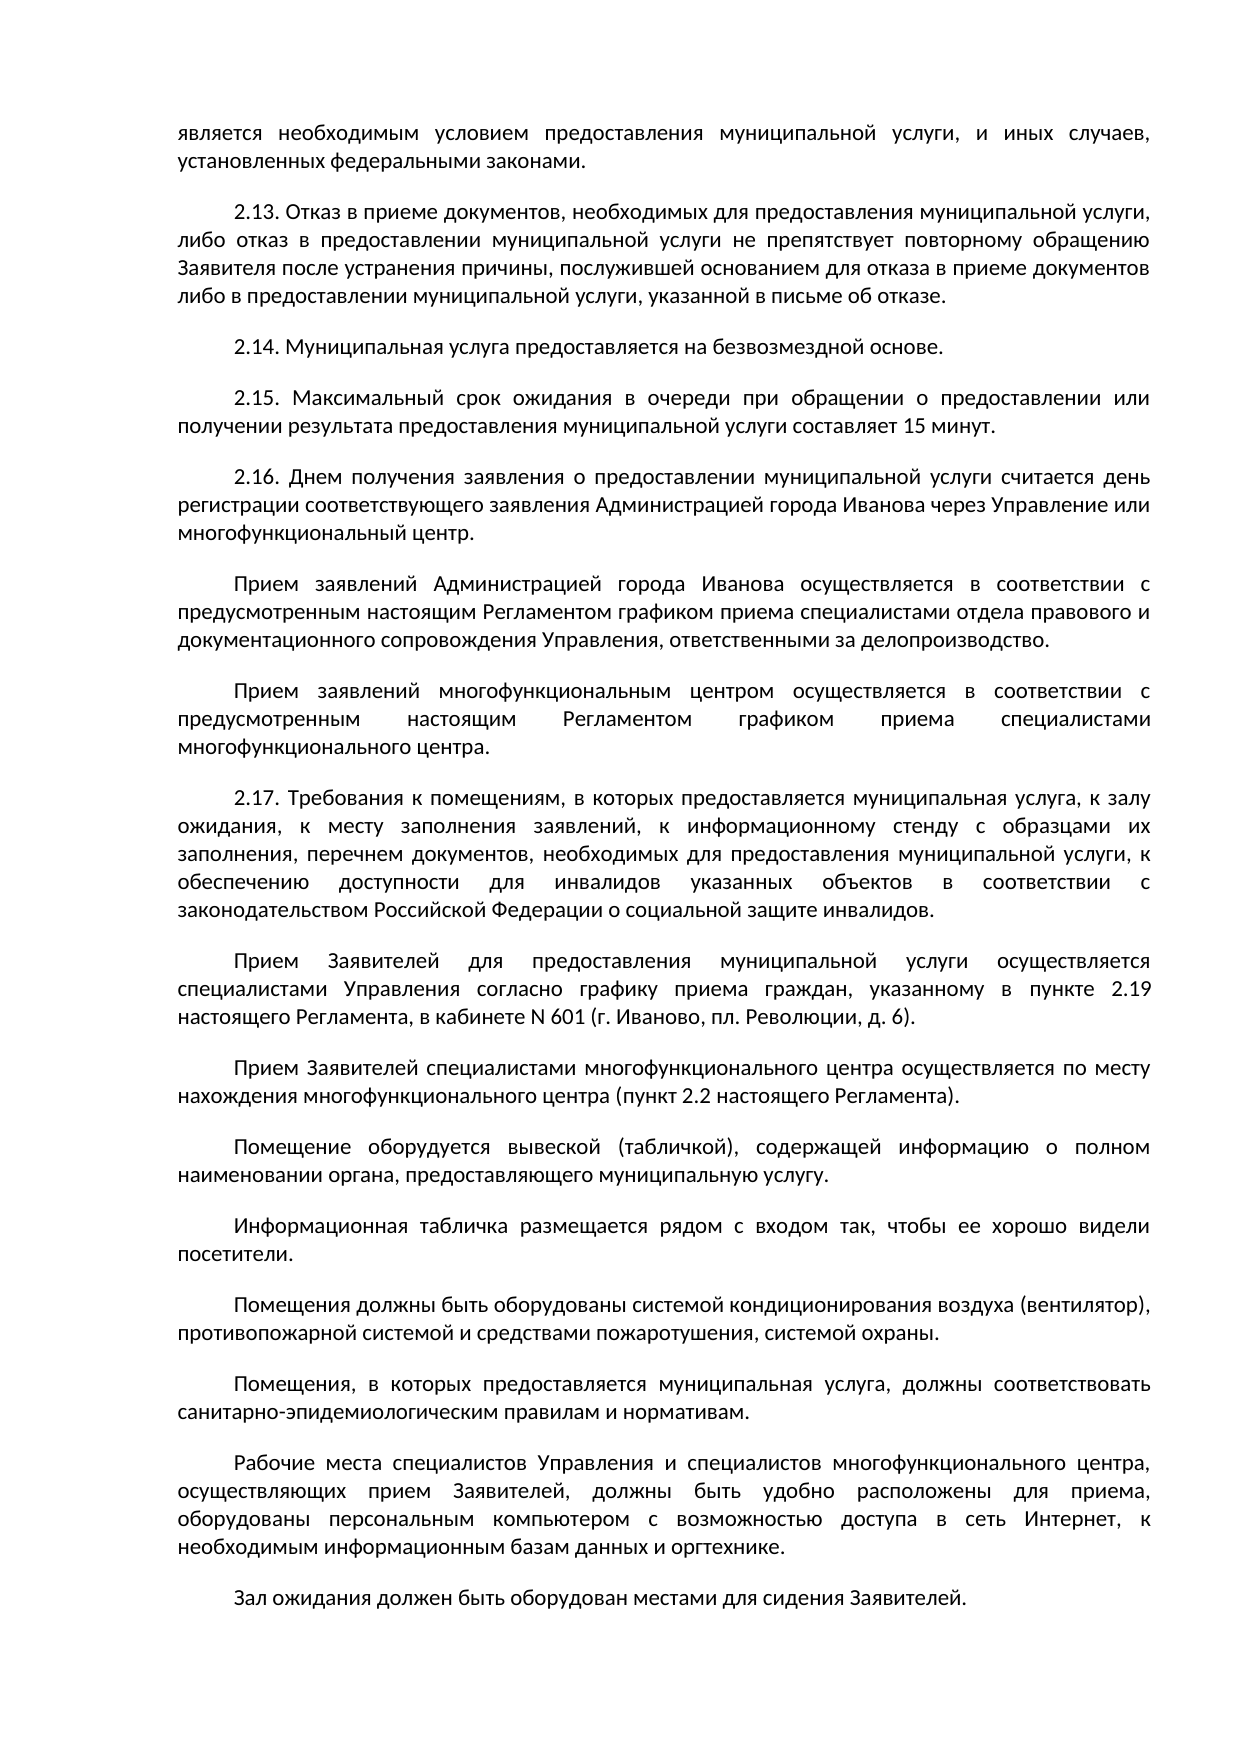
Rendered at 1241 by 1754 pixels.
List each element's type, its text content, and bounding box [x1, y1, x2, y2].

text Информационная табличка размещается рядом с входом так, чтобы ее хорошо видели посетители. [177, 1211, 1152, 1267]
text 2.15. Максимальный срок ожидания в очереди при обращении о предоставлении или получении результата предоставления муниципальной услуги составляет 15 минут. [177, 383, 1152, 439]
text Прием Заявителей для предоставления муниципальной услуги осуществляется специалистами Управления согласно графику приема граждан, указанному в пункте 2.19 настоящего Регламента, в кабинете N 601 (г. Иваново, пл. Революции, д. 6). [177, 946, 1152, 1030]
text Помещение оборудуется вывеской (табличкой), содержащей информацию о полном наименовании органа, предоставляющего муниципальную услугу. [177, 1132, 1152, 1188]
text 2.17. Требования к помещениям, в которых предоставляется муниципальная услуга, к залу ожидания, к месту заполнения заявлений, к информационному стенду с образцами их заполнения, перечнем документов, необходимых для предоставления муниципальной услуги, к обеспечению доступности для инвалидов указанных объектов в соответствии с законодательством Российской Федерации о социальной защите инвалидов. [177, 783, 1152, 923]
text Зал ожидания должен быть оборудован местами для сидения Заявителей. [177, 1583, 1152, 1611]
text Рабочие места специалистов Управления и специалистов многофункционального центра, осуществляющих прием Заявителей, должны быть удобно расположены для приема, оборудованы персональным компьютером с возможностью доступа в сеть Интернет, к необходимым информационным базам данных и оргтехнике. [177, 1448, 1152, 1560]
text 2.16. Днем получения заявления о предоставлении муниципальной услуги считается день регистрации соответствующего заявления Администрацией города Иванова через Управление или многофункциональный центр. [177, 462, 1152, 546]
text Прием Заявителей специалистами многофункционального центра осуществляется по месту нахождения многофункционального центра (пункт 2.2 настоящего Регламента). [177, 1053, 1152, 1109]
text Помещения, в которых предоставляется муниципальная услуга, должны соответствовать санитарно-эпидемиологическим правилам и нормативам. [177, 1369, 1152, 1425]
text Прием заявлений Администрацией города Иванова осуществляется в соответствии с предусмотренным настоящим Регламентом графиком приема специалистами отдела правового и документационного сопровождения Управления, ответственными за делопроизводство. [177, 569, 1152, 653]
text 2.14. Муниципальная услуга предоставляется на безвозмездной основе. [177, 332, 1152, 360]
text Прием заявлений многофункциональным центром осуществляется в соответствии с предусмотренным настоящим Регламентом графиком приема специалистами многофункционального центра. [177, 676, 1152, 760]
text Помещения должны быть оборудованы системой кондиционирования воздуха (вентилятор), противопожарной системой и средствами пожаротушения, системой охраны. [177, 1290, 1152, 1346]
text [177, 118, 1152, 174]
text 2.13. Отказ в приеме документов, необходимых для предоставления муниципальной услуги, либо отказ в предоставлении муниципальной услуги не препятствует повторному обращению Заявителя после устранения причины, послужившей основанием для отказа в приеме документов либо в предоставлении муниципальной услуги, указанной в письме об отказе. [177, 197, 1152, 309]
